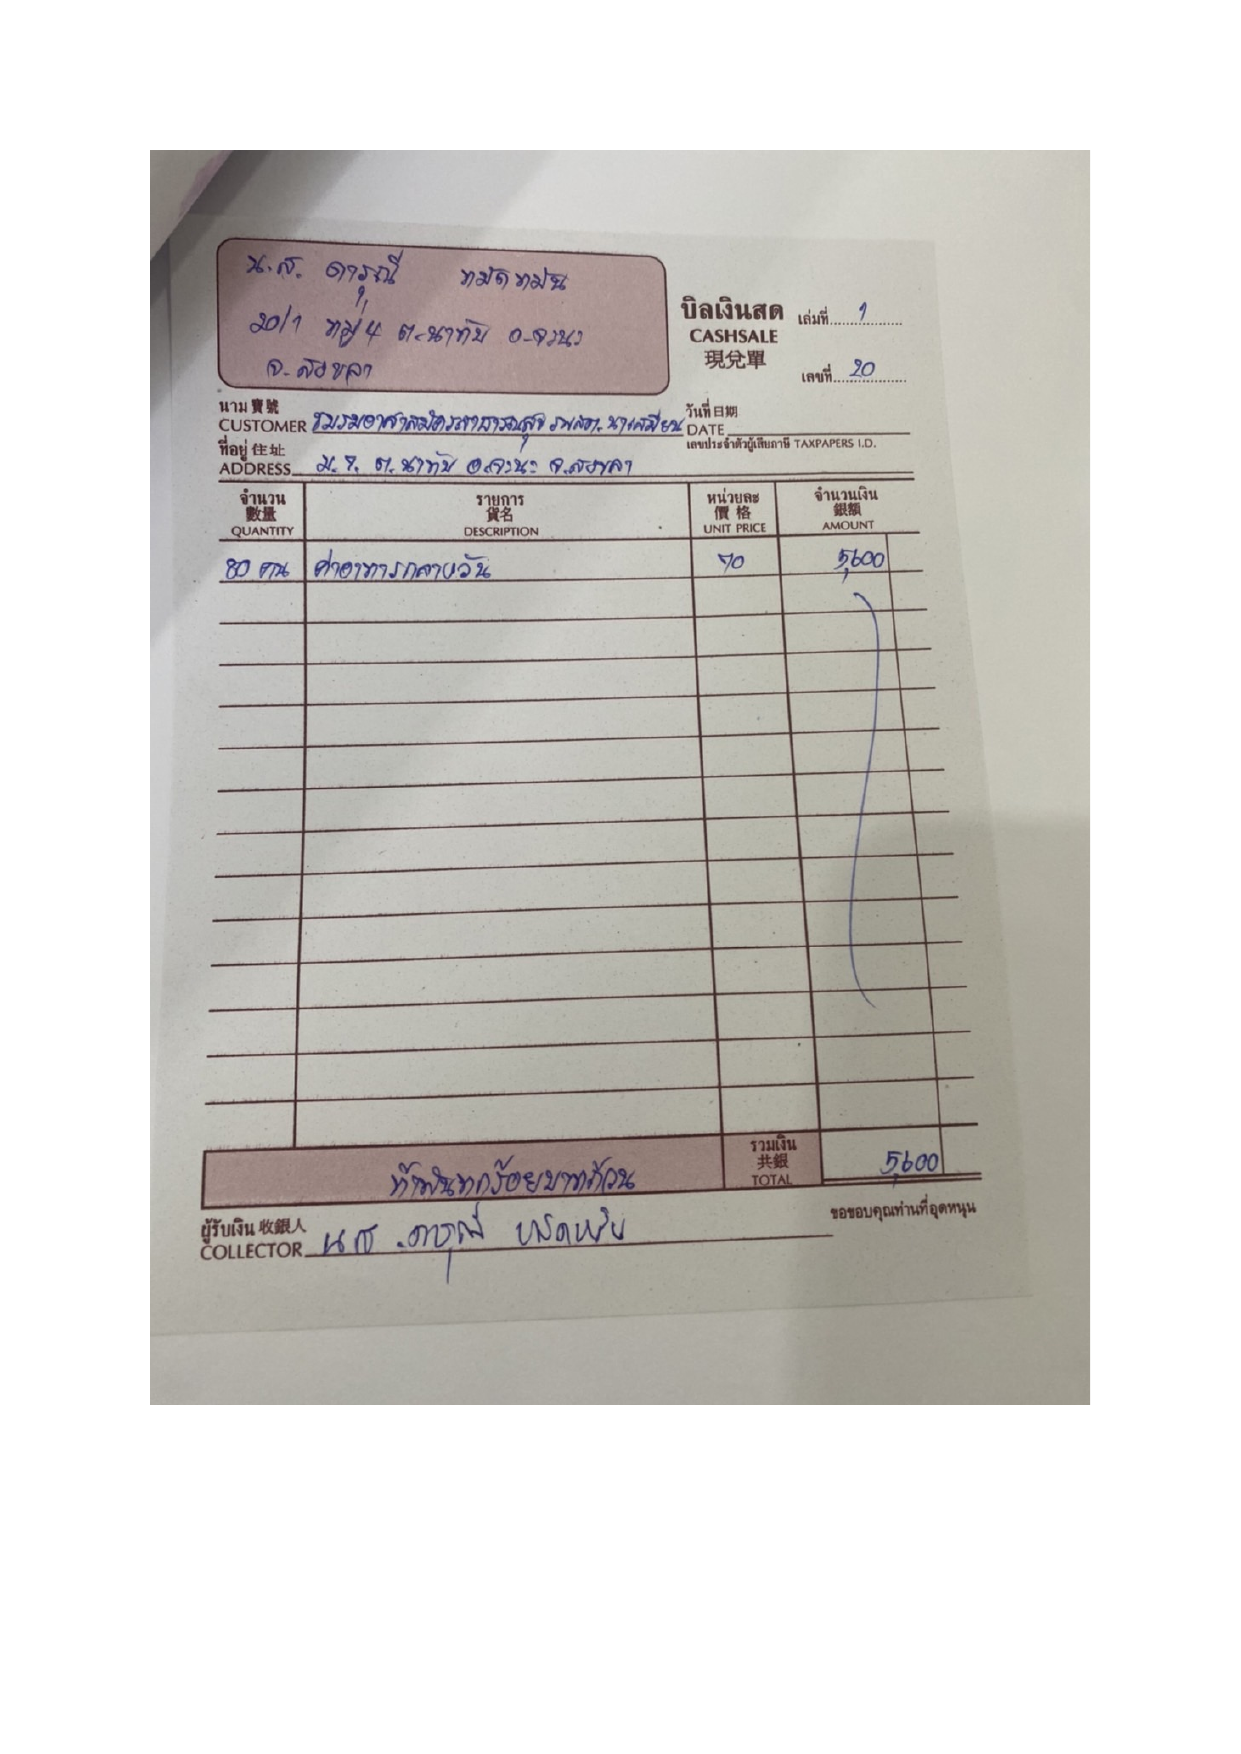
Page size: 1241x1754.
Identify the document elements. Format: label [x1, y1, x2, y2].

picture [150, 150, 1091, 1405]
